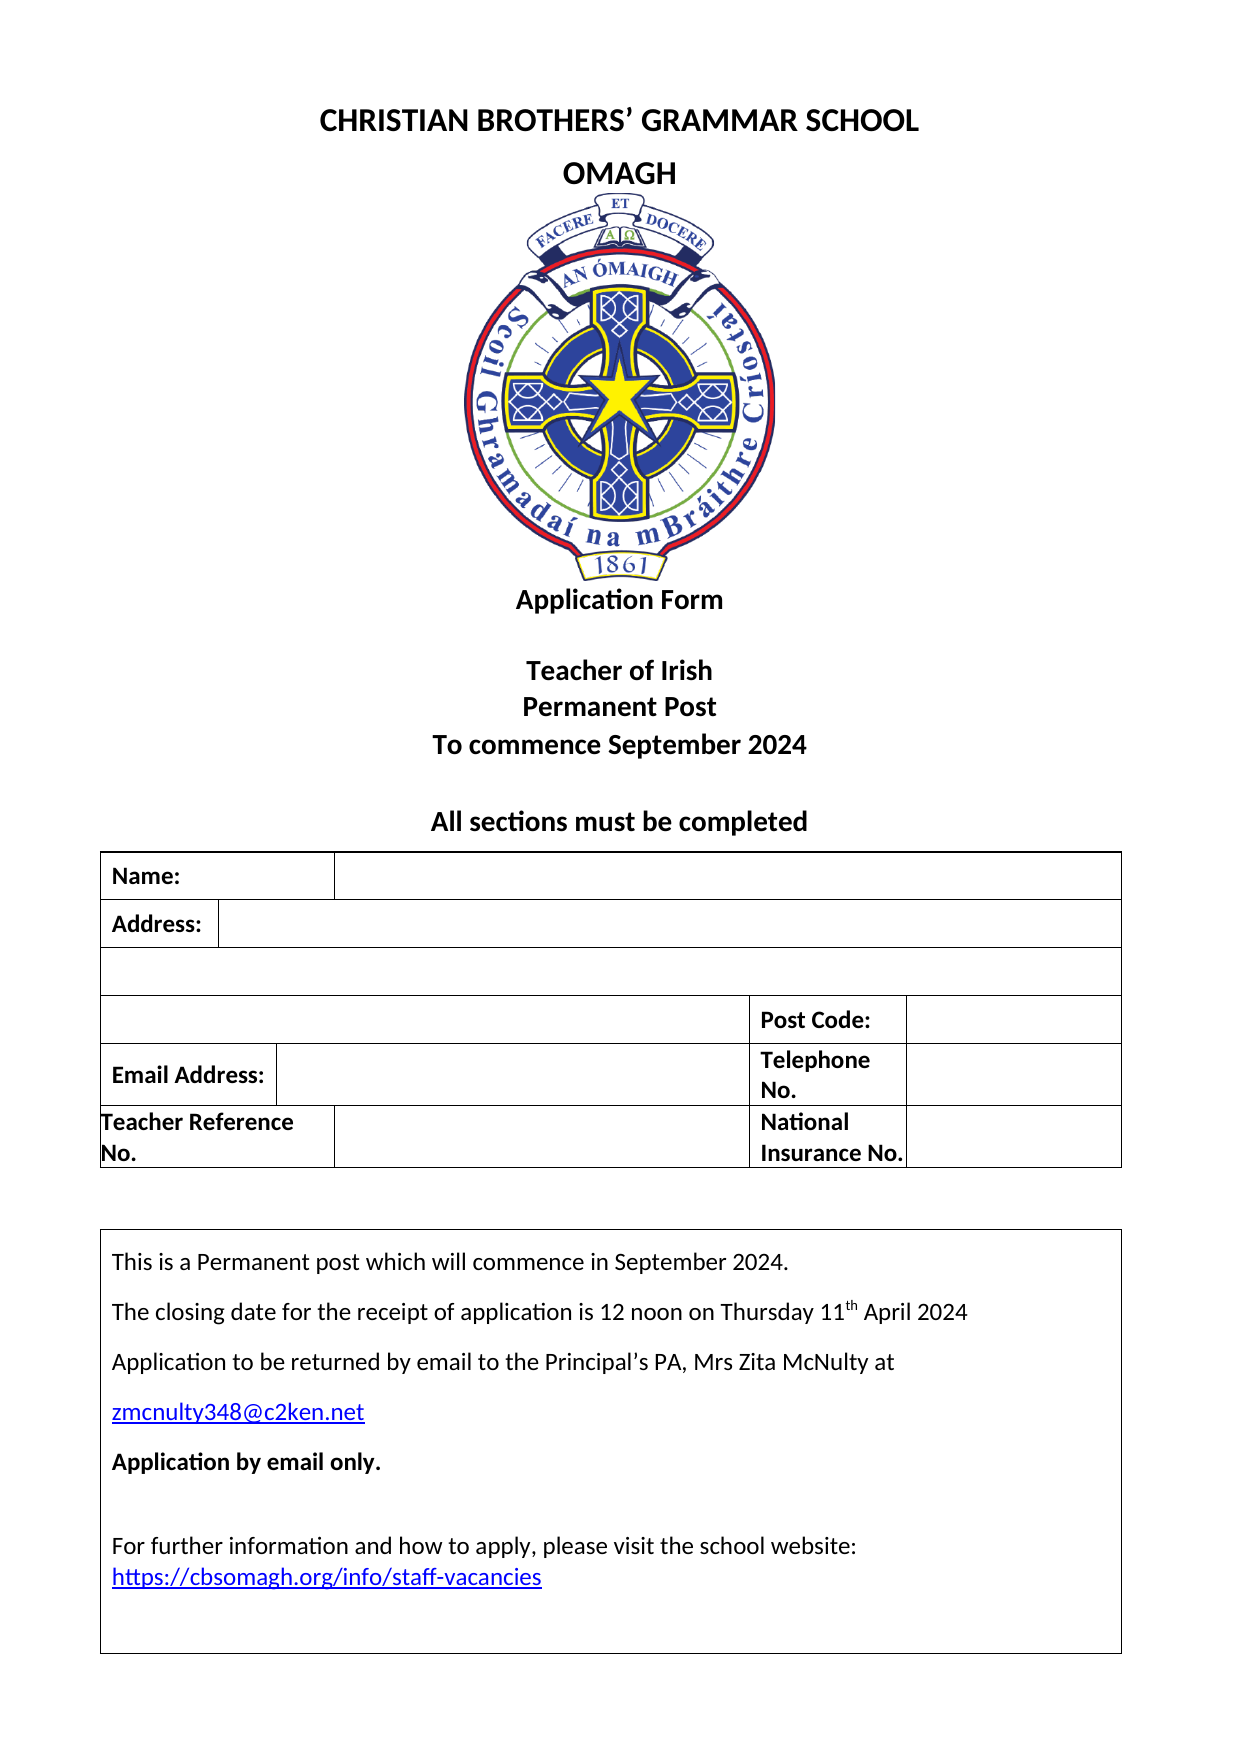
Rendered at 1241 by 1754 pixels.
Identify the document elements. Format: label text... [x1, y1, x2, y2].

picture [464, 193, 775, 581]
table_cell Telephone No. [750, 1044, 906, 1105]
table_cell [101, 996, 749, 1043]
table_cell Teacher Reference No. [101, 1106, 334, 1167]
table_header CHRISTIAN BROTHERS’ GRAMMAR SCHOOL OMAGH Application Form Teacher of Irish Permanent Post To commence September 2024 All sections must be completed [118, 99, 1121, 851]
table_cell [219, 900, 1121, 947]
table_cell [907, 1106, 1121, 1167]
table_cell [277, 1044, 749, 1105]
table_cell National Insurance No. [750, 1106, 906, 1167]
table_header Name: [101, 853, 334, 899]
table_cell [335, 1106, 749, 1167]
table_cell [907, 996, 1121, 1043]
table_cell [907, 1044, 1121, 1105]
table_cell [101, 948, 1121, 995]
table_cell Email Address: [101, 1044, 276, 1105]
table_cell Address: [101, 900, 218, 947]
table_header [335, 853, 1121, 899]
table_header This is a Permanent post which will commence in September 2024. The closing date for the receipt of application is 12 noon on Thursday 11th April 2024 Application to be returned by email to the Principal’s PA, Mrs Zita McNulty at zmcnulty348@c2ken.net Application by email only. For further information and how to apply, please visit the school website: https://cbsomagh.org/info/staff-vacancies [101, 1230, 1121, 1652]
table_cell Post Code: [750, 996, 906, 1043]
